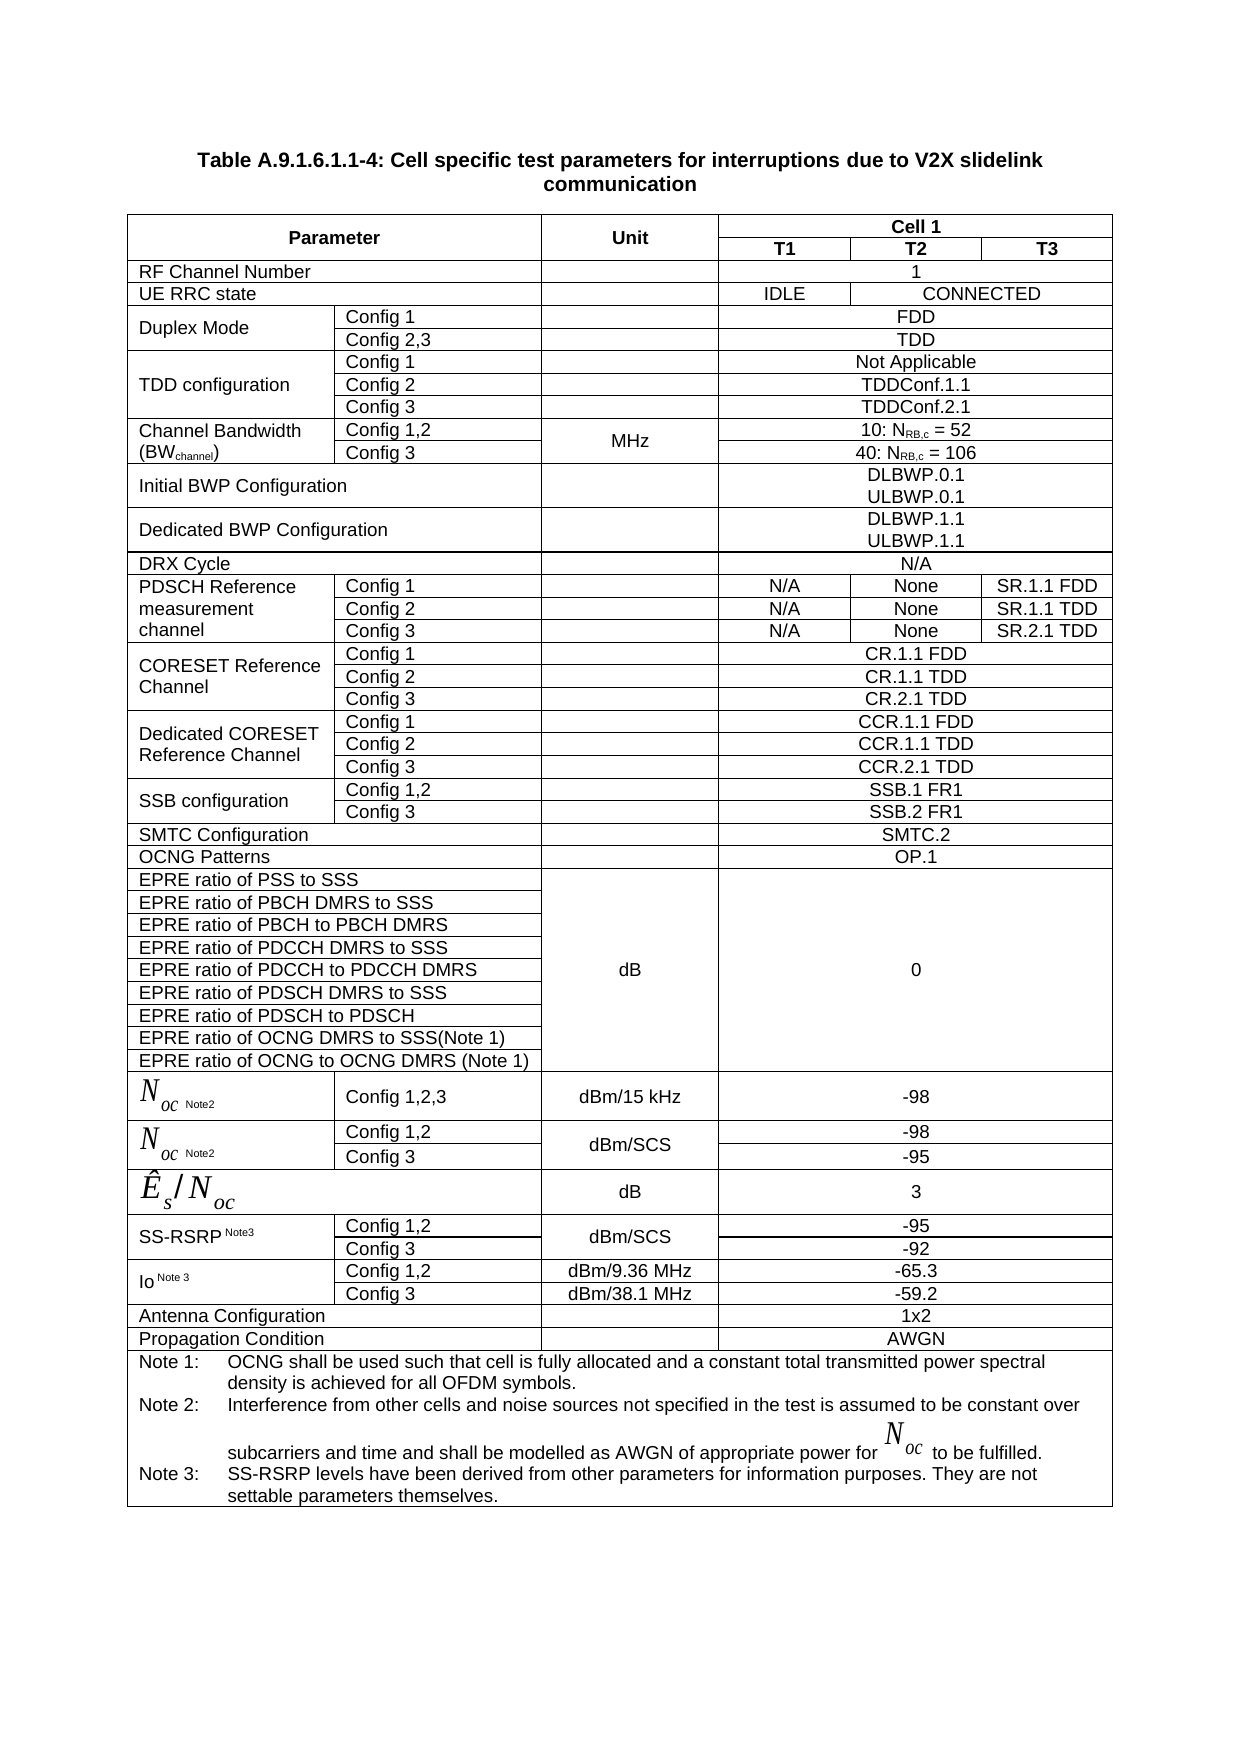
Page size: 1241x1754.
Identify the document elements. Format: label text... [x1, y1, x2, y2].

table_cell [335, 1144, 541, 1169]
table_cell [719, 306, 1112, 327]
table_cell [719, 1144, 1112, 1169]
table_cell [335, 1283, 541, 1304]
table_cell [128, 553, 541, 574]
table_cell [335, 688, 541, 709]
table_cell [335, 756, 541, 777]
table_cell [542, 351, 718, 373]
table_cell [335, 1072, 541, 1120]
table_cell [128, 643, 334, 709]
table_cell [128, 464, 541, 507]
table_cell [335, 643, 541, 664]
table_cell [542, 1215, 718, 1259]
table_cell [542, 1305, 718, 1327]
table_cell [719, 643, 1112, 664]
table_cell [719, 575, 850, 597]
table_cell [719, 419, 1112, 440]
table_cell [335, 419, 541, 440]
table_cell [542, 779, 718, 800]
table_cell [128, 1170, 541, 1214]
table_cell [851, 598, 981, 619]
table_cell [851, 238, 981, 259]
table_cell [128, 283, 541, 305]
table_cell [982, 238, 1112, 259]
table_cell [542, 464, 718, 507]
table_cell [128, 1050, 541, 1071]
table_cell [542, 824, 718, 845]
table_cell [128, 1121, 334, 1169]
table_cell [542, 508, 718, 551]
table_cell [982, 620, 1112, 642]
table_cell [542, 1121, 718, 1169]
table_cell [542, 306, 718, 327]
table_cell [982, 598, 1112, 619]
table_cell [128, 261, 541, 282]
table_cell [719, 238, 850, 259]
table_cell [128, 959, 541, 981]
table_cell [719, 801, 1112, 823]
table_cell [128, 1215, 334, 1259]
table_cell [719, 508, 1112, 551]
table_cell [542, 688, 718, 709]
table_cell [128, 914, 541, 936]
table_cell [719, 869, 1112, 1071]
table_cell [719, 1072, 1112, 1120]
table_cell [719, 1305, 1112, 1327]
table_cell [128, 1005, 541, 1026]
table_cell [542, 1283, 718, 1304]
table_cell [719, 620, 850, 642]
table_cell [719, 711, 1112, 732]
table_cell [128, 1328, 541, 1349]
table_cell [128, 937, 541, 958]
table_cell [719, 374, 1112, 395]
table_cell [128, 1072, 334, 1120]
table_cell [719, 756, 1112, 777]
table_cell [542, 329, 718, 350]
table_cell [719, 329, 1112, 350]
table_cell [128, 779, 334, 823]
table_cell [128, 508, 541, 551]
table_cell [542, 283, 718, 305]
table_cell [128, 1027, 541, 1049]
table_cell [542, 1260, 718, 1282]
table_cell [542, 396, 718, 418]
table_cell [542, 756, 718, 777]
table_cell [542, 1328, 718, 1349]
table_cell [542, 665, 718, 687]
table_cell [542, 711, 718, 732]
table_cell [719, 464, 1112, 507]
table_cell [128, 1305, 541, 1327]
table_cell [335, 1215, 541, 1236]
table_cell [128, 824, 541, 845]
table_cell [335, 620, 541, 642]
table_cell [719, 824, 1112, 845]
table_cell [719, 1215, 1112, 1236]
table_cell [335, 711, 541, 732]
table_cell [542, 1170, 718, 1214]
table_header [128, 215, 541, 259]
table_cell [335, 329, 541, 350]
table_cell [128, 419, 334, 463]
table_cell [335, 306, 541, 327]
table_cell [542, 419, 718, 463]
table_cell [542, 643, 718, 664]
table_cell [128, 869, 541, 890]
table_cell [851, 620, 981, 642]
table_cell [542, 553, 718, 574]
text Table A.9.1.6.1.1-4: Cell specific test parameters for interruptions due to V2X slidelink communication [118, 148, 1122, 196]
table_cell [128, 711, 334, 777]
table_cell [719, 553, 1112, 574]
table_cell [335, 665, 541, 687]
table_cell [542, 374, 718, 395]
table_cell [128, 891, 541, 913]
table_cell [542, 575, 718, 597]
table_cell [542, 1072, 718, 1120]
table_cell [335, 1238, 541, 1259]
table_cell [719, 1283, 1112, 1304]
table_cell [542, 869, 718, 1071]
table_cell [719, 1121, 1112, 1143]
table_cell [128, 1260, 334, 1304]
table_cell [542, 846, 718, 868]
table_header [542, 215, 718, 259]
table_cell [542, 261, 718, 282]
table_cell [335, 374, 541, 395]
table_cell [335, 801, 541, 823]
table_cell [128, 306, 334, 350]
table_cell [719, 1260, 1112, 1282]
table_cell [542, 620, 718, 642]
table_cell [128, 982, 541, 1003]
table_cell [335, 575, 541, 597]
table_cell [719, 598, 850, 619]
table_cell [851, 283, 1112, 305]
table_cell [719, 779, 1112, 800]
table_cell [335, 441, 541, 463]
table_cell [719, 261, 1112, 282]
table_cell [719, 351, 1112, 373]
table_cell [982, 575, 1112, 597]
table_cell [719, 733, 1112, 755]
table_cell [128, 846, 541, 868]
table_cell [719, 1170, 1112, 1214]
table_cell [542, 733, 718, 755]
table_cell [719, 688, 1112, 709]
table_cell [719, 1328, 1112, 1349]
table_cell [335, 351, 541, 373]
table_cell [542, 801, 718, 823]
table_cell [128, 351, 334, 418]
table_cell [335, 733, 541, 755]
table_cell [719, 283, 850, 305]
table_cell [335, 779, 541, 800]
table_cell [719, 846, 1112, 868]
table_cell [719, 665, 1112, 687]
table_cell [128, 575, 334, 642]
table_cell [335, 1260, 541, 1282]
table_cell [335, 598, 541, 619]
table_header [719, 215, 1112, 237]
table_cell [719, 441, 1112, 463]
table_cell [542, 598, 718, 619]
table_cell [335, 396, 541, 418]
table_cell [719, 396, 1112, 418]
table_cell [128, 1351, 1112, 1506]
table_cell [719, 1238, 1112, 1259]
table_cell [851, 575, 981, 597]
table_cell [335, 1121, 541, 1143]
